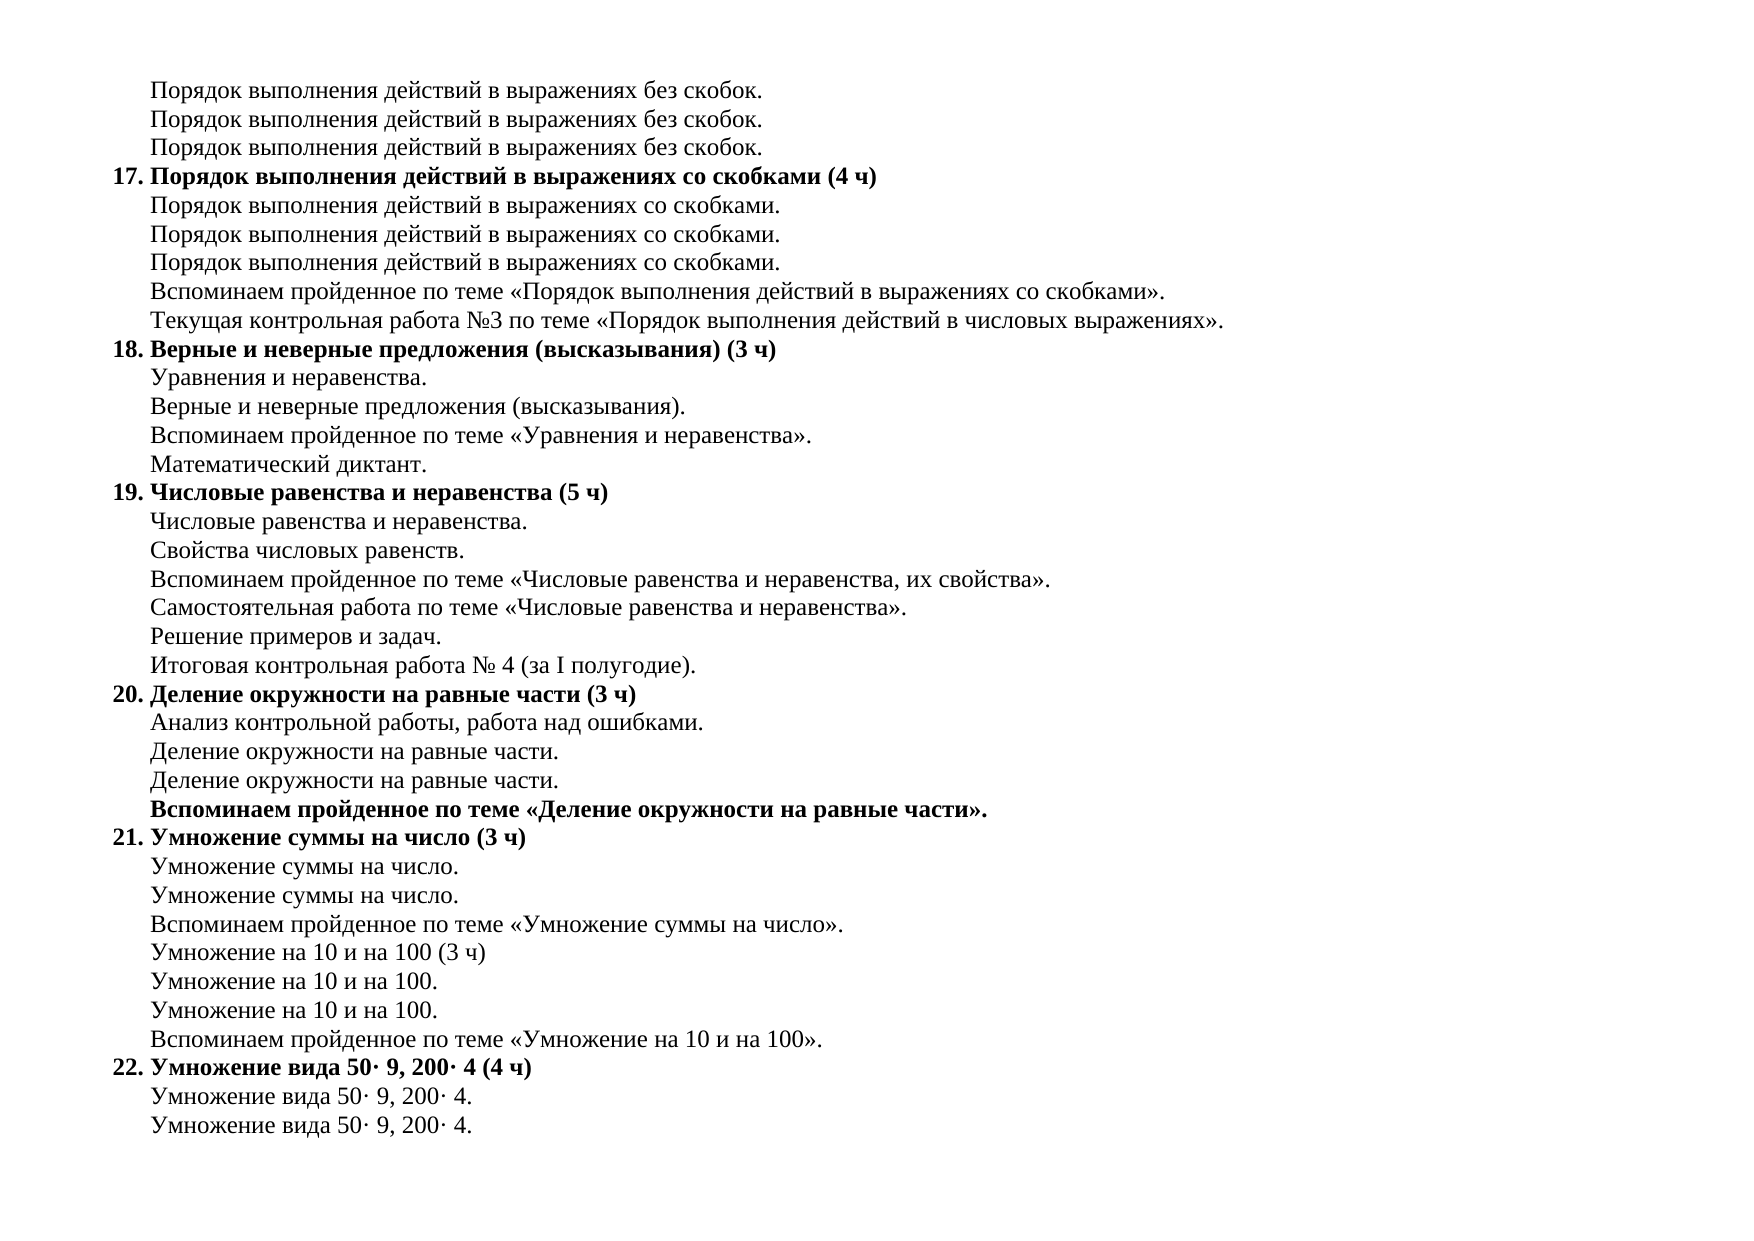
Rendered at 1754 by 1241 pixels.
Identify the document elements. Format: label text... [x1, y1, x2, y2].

list Умножение вида 50· 9, 200· 4 (4 ч) [112, 1052, 1679, 1081]
list Верные и неверные предложения (высказывания) (3 ч) [112, 334, 1679, 362]
list Решение примеров и задач. [150, 621, 1679, 650]
list Вспоминаем пройденное по теме «Умножение суммы на число». [150, 909, 1679, 937]
list Порядок выполнения действий в выражениях без скобок. [150, 132, 1679, 161]
list Вспоминаем пройденное по теме «Порядок выполнения действий в выражениях со скобками». [150, 276, 1679, 305]
list Деление окружности на равные части. [150, 765, 1679, 794]
list Порядок выполнения действий в выражениях без скобок. [150, 104, 1679, 132]
list Порядок выполнения действий в выражениях со скобками. [150, 247, 1679, 276]
list Математический диктант. [150, 449, 1679, 477]
list Деление окружности на равные части. [150, 736, 1679, 765]
list Свойства числовых равенств. [150, 535, 1679, 564]
list Текущая контрольная работа №3 по теме «Порядок выполнения действий в числовых выражениях». [150, 305, 1679, 334]
list Порядок выполнения действий в выражениях со скобками. [150, 219, 1679, 247]
list Анализ контрольной работы, работа над ошибками. [150, 707, 1679, 736]
list Умножение суммы на число (3 ч) [112, 822, 1679, 851]
list Уравнения и неравенства. [150, 362, 1679, 391]
list Вспоминаем пройденное по теме «Уравнения и неравенства». [150, 420, 1679, 449]
list Самостоятельная работа по теме «Числовые равенства и неравенства». [150, 592, 1679, 621]
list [150, 1110, 1679, 1139]
list Умножение на 10 и на 100. [150, 966, 1679, 995]
list Вспоминаем пройденное по теме «Умножение на 10 и на 100». [150, 1024, 1679, 1052]
list Деление окружности на равные части (3 ч) [112, 679, 1679, 707]
list Числовые равенства и неравенства. [150, 506, 1679, 535]
list Умножение суммы на число. [150, 880, 1679, 909]
list Умножение на 10 и на 100. [150, 995, 1679, 1024]
list Вспоминаем пройденное по теме «Числовые равенства и неравенства, их свойства». [150, 564, 1679, 592]
list Вспоминаем пройденное по теме «Деление окружности на равные части». [150, 794, 1679, 822]
list Итоговая контрольная работа № 4 (за I полугодие). [150, 650, 1679, 679]
list Верные и неверные предложения (высказывания). [150, 391, 1679, 420]
list Умножение на 10 и на 100 (3 ч) [150, 937, 1679, 966]
list Умножение вида 50· 9, 200· 4. [150, 1081, 1679, 1110]
list Порядок выполнения действий в выражениях со скобками. [150, 190, 1679, 219]
list Порядок выполнения действий в выражениях без скобок. [150, 75, 1679, 104]
list Умножение суммы на число. [150, 851, 1679, 880]
list Порядок выполнения действий в выражениях со скобками (4 ч) [112, 161, 1679, 190]
list Числовые равенства и неравенства (5 ч) [112, 477, 1679, 506]
